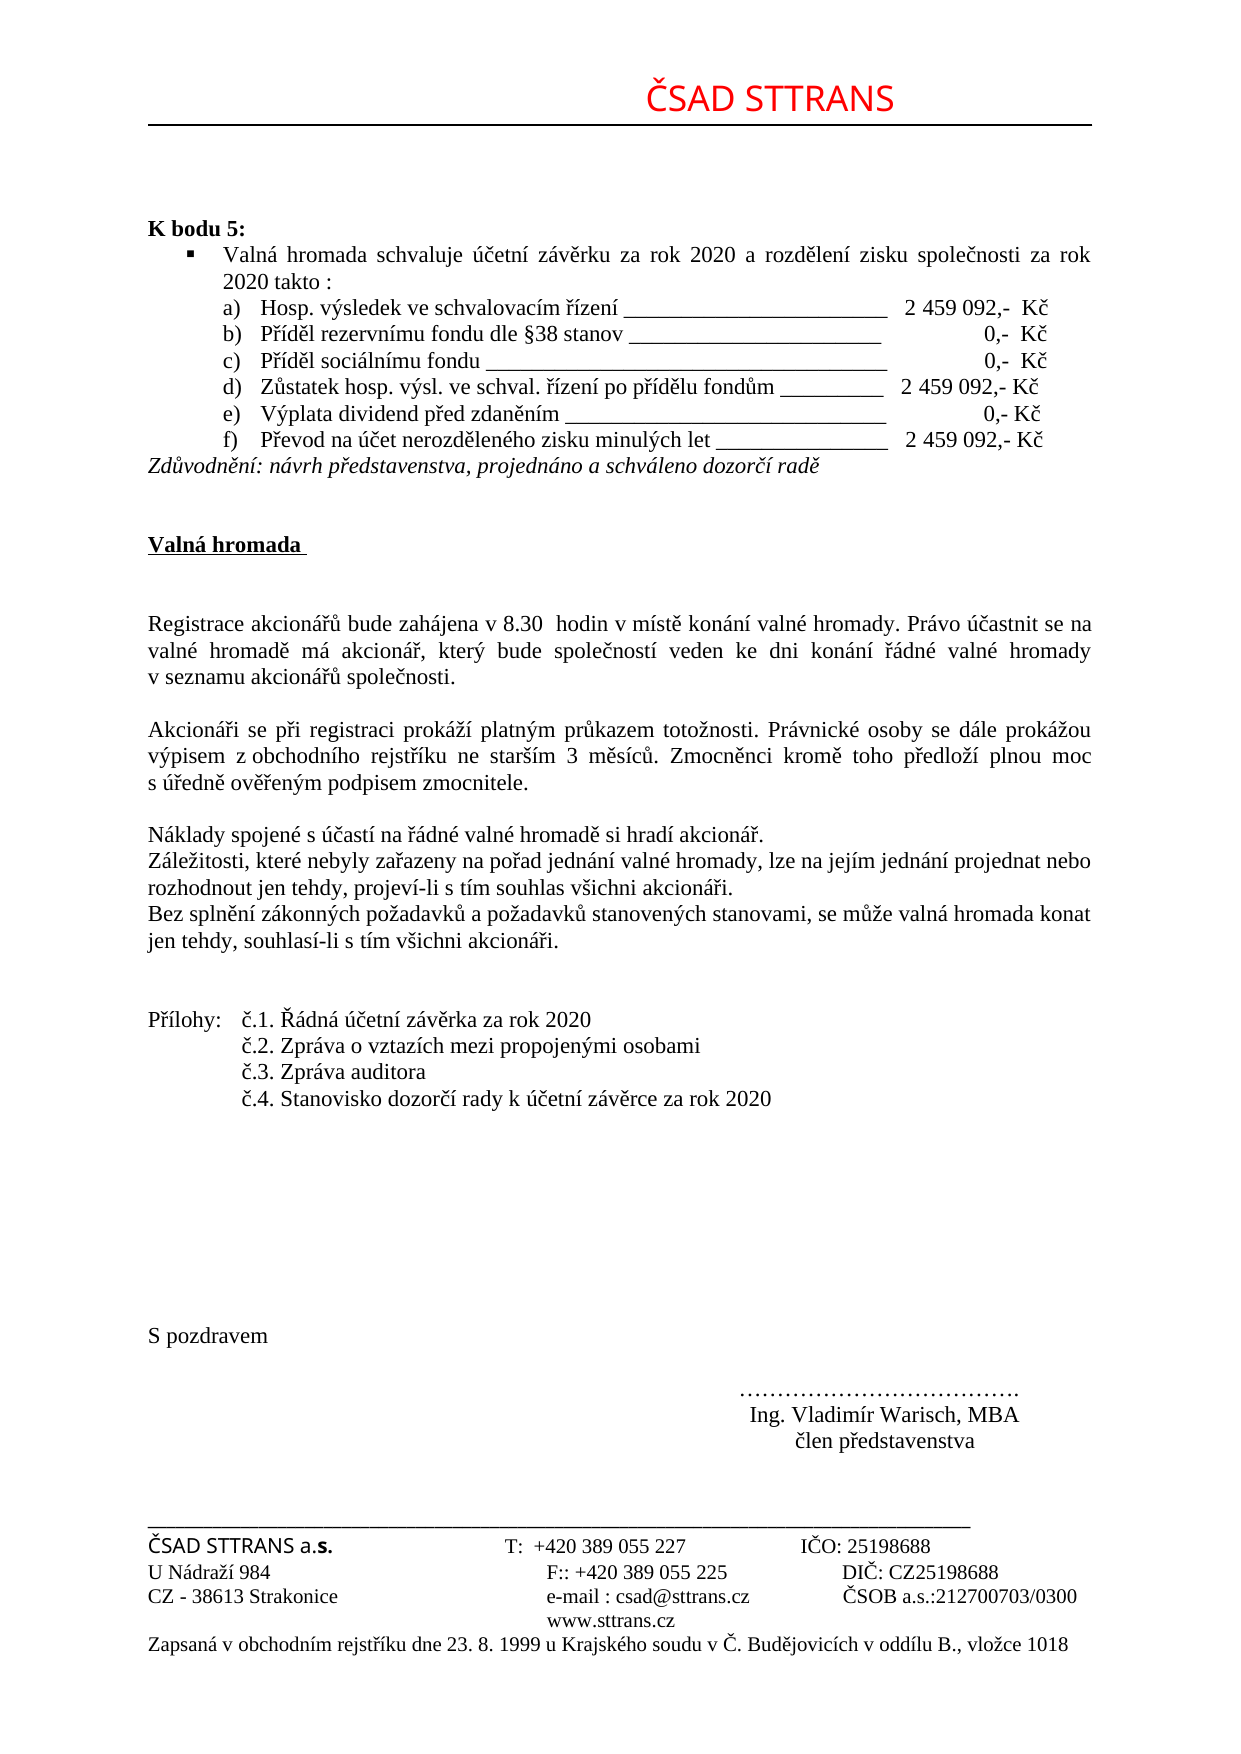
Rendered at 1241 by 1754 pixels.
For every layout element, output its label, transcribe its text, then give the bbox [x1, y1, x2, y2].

text Ing. Vladimír Warisch, MBA [148, 1401, 1092, 1427]
text č.3. Zpráva auditora [148, 1058, 1092, 1085]
list Valná hromada schvaluje účetní závěrku za rok 2020 a rozdělení zisku společnosti za rok 2020 takto : [185, 241, 1092, 294]
text K bodu 5: [148, 215, 1092, 241]
text S pozdravem [148, 1322, 1092, 1348]
list Příděl rezervnímu fondu dle §38 stanov ______________________ 0,- Kč [223, 321, 1092, 347]
text Bez splnění zákonných požadavků a požadavků stanovených stanovami, se může valná hromada konat jen tehdy, souhlasí-li s tím všichni akcionáři. [148, 900, 1092, 953]
text Valná hromada [148, 531, 1092, 558]
text Záležitosti, které nebyly zařazeny na pořad jednání valné hromady, lze na jejím jednání projednat nebo rozhodnout jen tehdy, projeví-li s tím souhlas všichni akcionáři. [148, 848, 1092, 900]
list Výplata dividend před zdaněním ____________________________ 0,- Kč [223, 399, 1092, 426]
list Zůstatek hosp. výsl. ve schval. řízení po přídělu fondům _________ 2 459 092,- Kč [223, 373, 1092, 399]
text č.4. Stanovisko dozorčí rady k účetní závěrce za rok 2020 [148, 1085, 1092, 1111]
text Registrace akcionářů bude zahájena v 8.30 hodin v místě konání valné hromady. Právo účastnit se na valné hromadě má akcionář, který bude společností veden ke dni konání řádné valné hromady v seznamu akcionářů společnosti. [148, 610, 1092, 689]
text č.2. Zpráva o vztazích mezi propojenými osobami [148, 1032, 1092, 1058]
text Přílohy: č.1. Řádná účetní závěrka za rok 2020 [148, 1006, 1092, 1032]
text člen představenstva [148, 1427, 1092, 1454]
list Převod na účet nerozděleného zisku minulých let _______________ 2 459 092,- Kč [223, 426, 1092, 452]
list Příděl sociálnímu fondu ___________________________________ 0,- Kč [223, 347, 1092, 373]
text Náklady spojené s účastí na řádné valné hromadě si hradí akcionář. [148, 821, 1092, 848]
text Zdůvodnění: návrh představenstva, projednáno a schváleno dozorčí radě [148, 452, 1092, 479]
text ………………………………. [148, 1375, 1092, 1401]
list Hosp. výsledek ve schvalovacím řízení _______________________ 2 459 092,- Kč [223, 294, 1092, 321]
text Akcionáři se při registraci prokáží platným průkazem totožnosti. Právnické osoby se dále prokážou výpisem z obchodního rejstříku ne starším 3 měsíců. Zmocněnci kromě toho předloží plnou moc s úředně ověřeným podpisem zmocnitele. [148, 716, 1092, 795]
